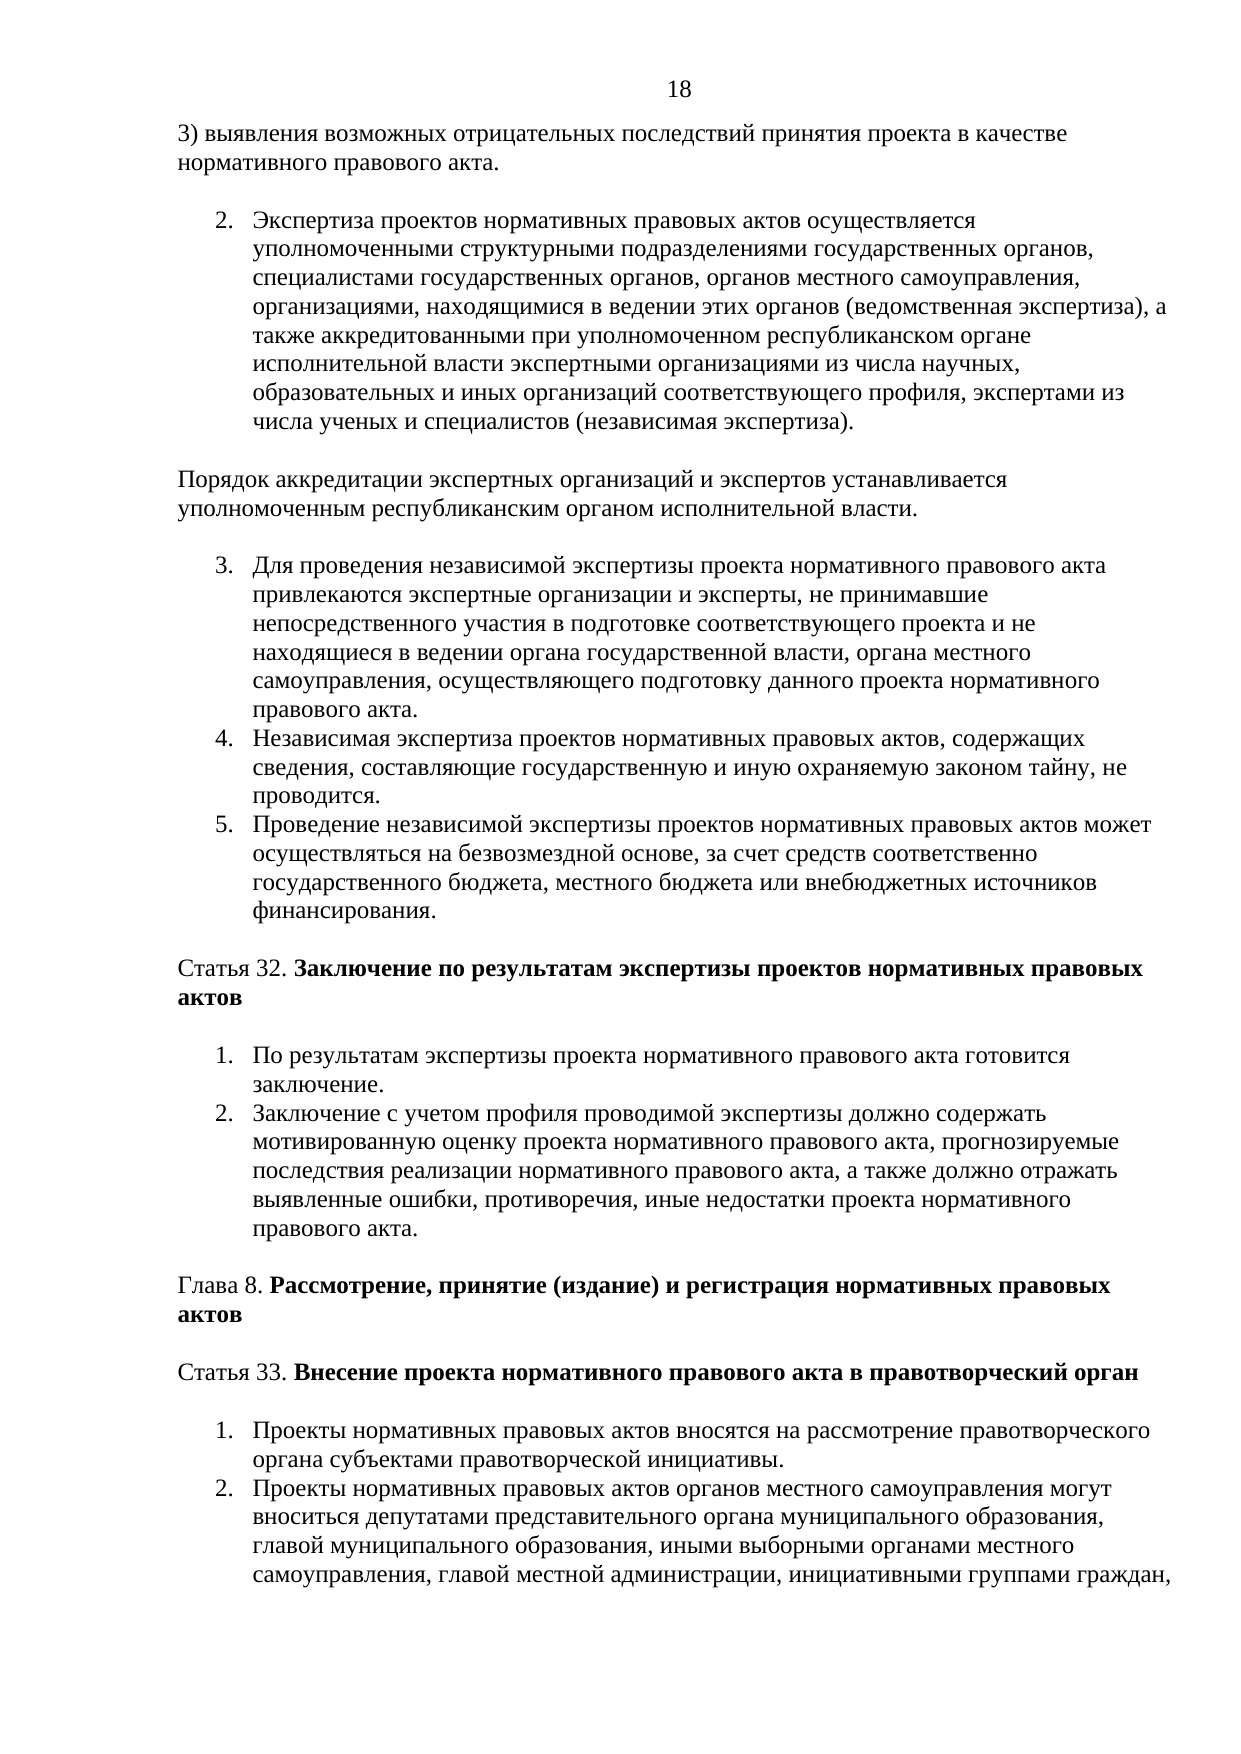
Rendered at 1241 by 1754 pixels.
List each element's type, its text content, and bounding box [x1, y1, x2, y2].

list Для проведения независимой экспертизы проекта нормативного правового акта привлекаются экспертные организации и эксперты, не принимавшие непосредственного участия в подготовке соответствующего проекта и не находящиеся в ведении органа государственной власти, органа местного самоуправления, осуществляющего подготовку данного проекта нормативного правового акта. [215, 551, 1181, 723]
text Порядок аккредитации экспертных организаций и экспертов устанавливается уполномоченным республиканским органом исполнительной власти. [177, 464, 1181, 521]
text Статья 32. Заключение по результатам экспертизы проектов нормативных правовых актов [177, 953, 1181, 1011]
list Заключение с учетом профиля проводимой экспертизы должно содержать мотивированную оценку проекта нормативного правового акта, прогнозируемые последствия реализации нормативного правового акта, а также должно отражать выявленные ошибки, противоречия, иные недостатки проекта нормативного правового акта. [215, 1098, 1181, 1241]
list Проведение независимой экспертизы проектов нормативных правовых актов может осуществляться на безвозмездной основе, за счет средств соответственно государственного бюджета, местного бюджета или внебюджетных источников финансирования. [215, 809, 1181, 924]
text 3) выявления возможных отрицательных последствий принятия проекта в качестве нормативного правового акта. [177, 118, 1181, 176]
list По результатам экспертизы проекта нормативного правового акта готовится заключение. [215, 1040, 1181, 1098]
list Экспертиза проектов нормативных правовых актов осуществляется уполномоченными структурными подразделениями государственных органов, специалистами государственных органов, органов местного самоуправления, организациями, находящимися в ведении этих органов (ведомственная экспертиза), а также аккредитованными при уполномоченном республиканском органе исполнительной власти экспертными организациями из числа научных, образовательных и иных организаций соответствующего профиля, экспертами из числа ученых и специалистов (независимая экспертиза). [215, 205, 1181, 435]
list Проекты нормативных правовых актов вносятся на рассмотрение правотворческого органа субъектами правотворческой инициативы. [215, 1415, 1181, 1473]
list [215, 1473, 1181, 1588]
text Статья 33. Внесение проекта нормативного правового акта в правотворческий орган [177, 1357, 1181, 1386]
text Глава 8. Рассмотрение, принятие (издание) и регистрация нормативных правовых актов [177, 1271, 1181, 1328]
list Независимая экспертиза проектов нормативных правовых актов, содержащих сведения, составляющие государственную и иную охраняемую законом тайну, не проводится. [215, 723, 1181, 809]
